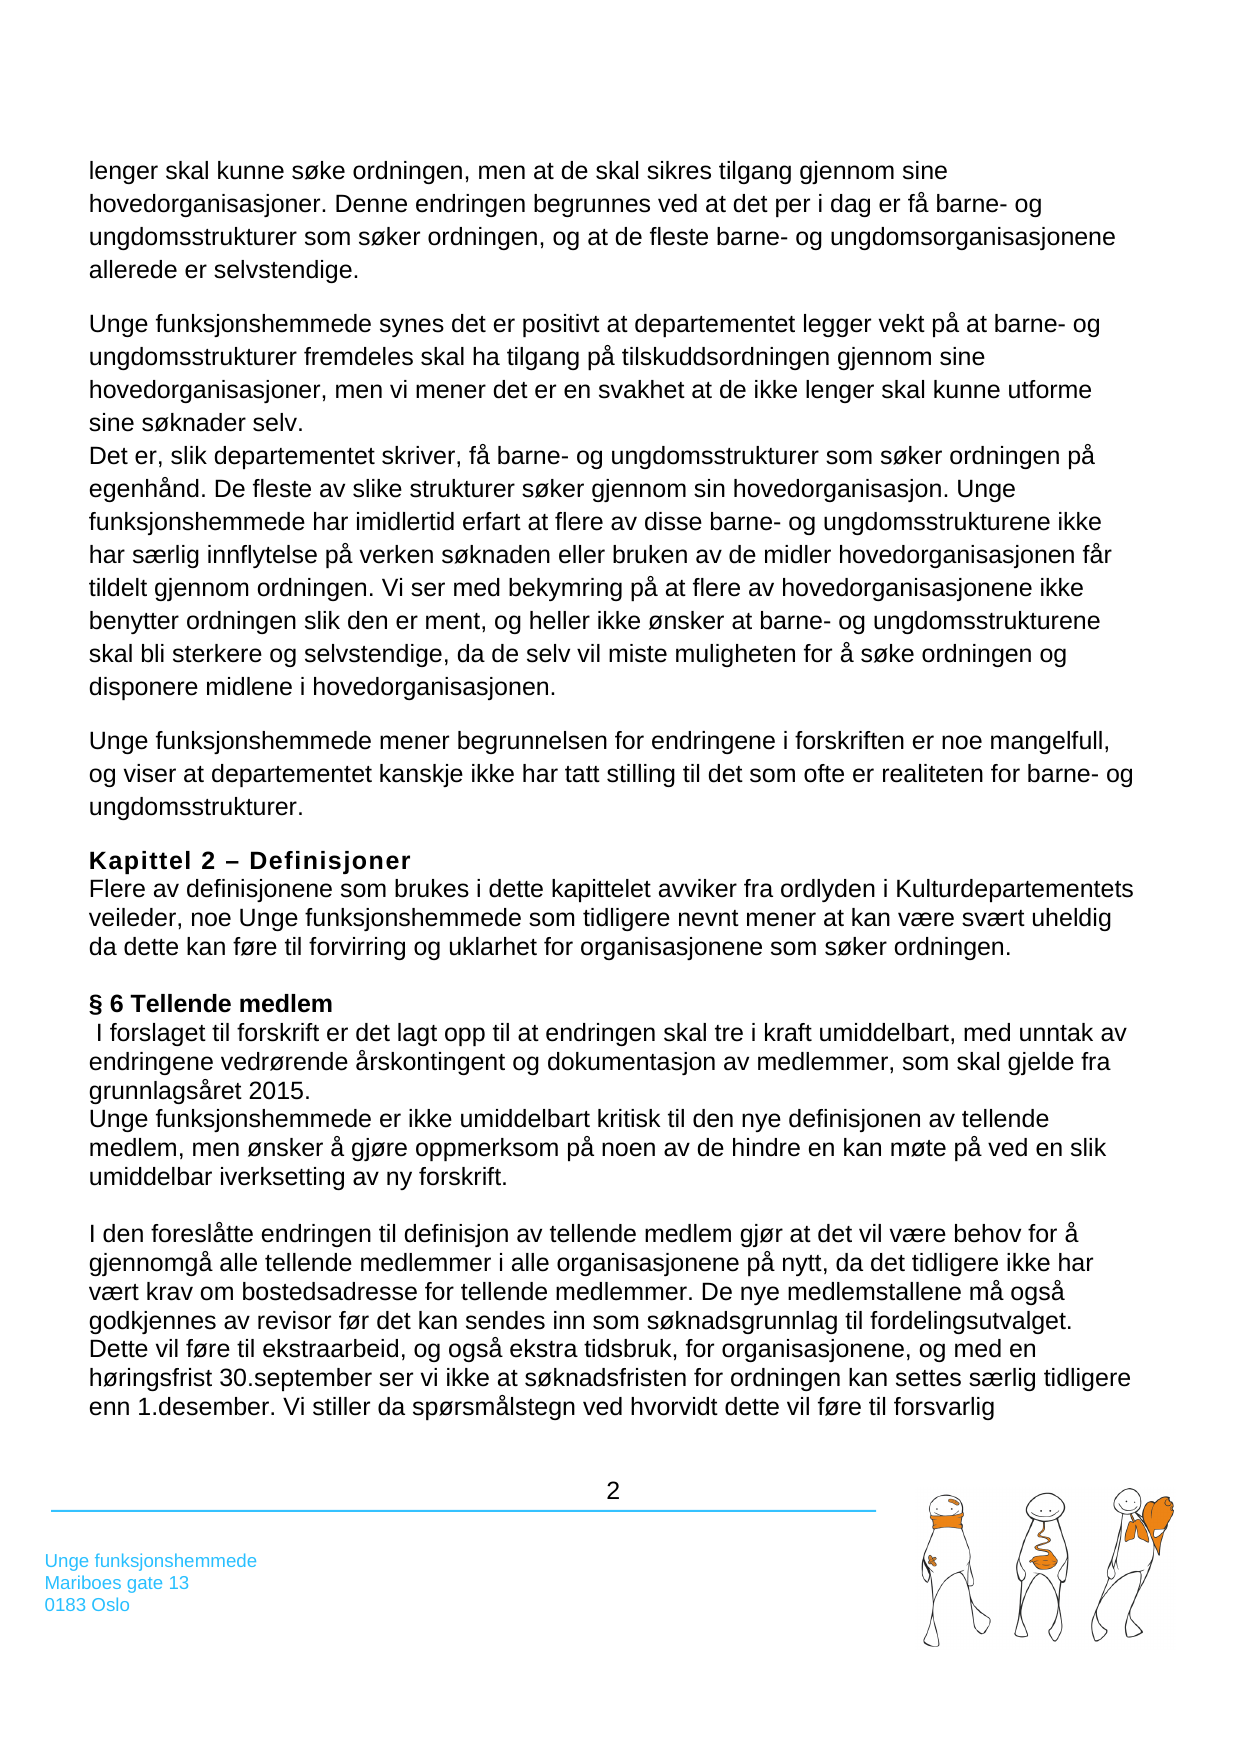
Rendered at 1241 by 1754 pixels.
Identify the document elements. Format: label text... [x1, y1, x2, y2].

text I forslaget til forskrift er det lagt opp til at endringen skal tre i kraft umiddelbart, med unntak av endringene vedrørende årskontingent og dokumentasjon av medlemmer, som skal gjelde fra grunnlagsåret 2015. [89, 1018, 1137, 1104]
subtitle Kapittel 2 – Definisjoner [89, 846, 1137, 874]
text Unge funksjonshemmede synes det er positivt at departementet legger vekt på at barne- og ungdomsstrukturer fremdeles skal ha tilgang på tilskuddsordningen gjennom sine hovedorganisasjoner, men vi mener det er en svakhet at de ikke lenger skal kunne utforme sine søknader selv. Det er, slik departementet skriver, få barne- og ungdomsstrukturer som søker ordningen på egenhånd. De fleste av slike strukturer søker gjennom sin hovedorganisasjon. Unge funksjonshemmede har imidlertid erfart at flere av disse barne- og ungdomsstrukturene ikke har særlig innflytelse på verken søknaden eller bruken av de midler hovedorganisasjonen får tildelt gjennom ordningen. Vi ser med bekymring på at flere av hovedorganisasjonene ikke benytter ordningen slik den er ment, og heller ikke ønsker at barne- og ungdomsstrukturene skal bli sterkere og selvstendige, da de selv vil miste muligheten for å søke ordningen og disponere midlene i hovedorganisasjonen. [89, 309, 1137, 701]
text § 6 Tellende medlem [89, 989, 1137, 1018]
text Unge funksjonshemmede mener begrunnelsen for endringene i forskriften er noe mangelfull, og viser at departementet kanskje ikke har tatt stilling til det som ofte er realiteten for barne- og ungdomsstrukturer. [89, 726, 1137, 821]
picture [914, 1487, 1177, 1650]
text Unge funksjonshemmede er ikke umiddelbart kritisk til den nye definisjonen av tellende medlem, men ønsker å gjøre oppmerksom på noen av de hindre en kan møte på ved en slik umiddelbar iverksetting av ny forskrift. [89, 1104, 1137, 1191]
text Flere av definisjonene som brukes i dette kapittelet avviker fra ordlyden i Kulturdepartementets veileder, noe Unge funksjonshemmede som tidligere nevnt mener at kan være svært uheldig da dette kan føre til forvirring og uklarhet for organisasjonene som søker ordningen. [89, 874, 1137, 961]
